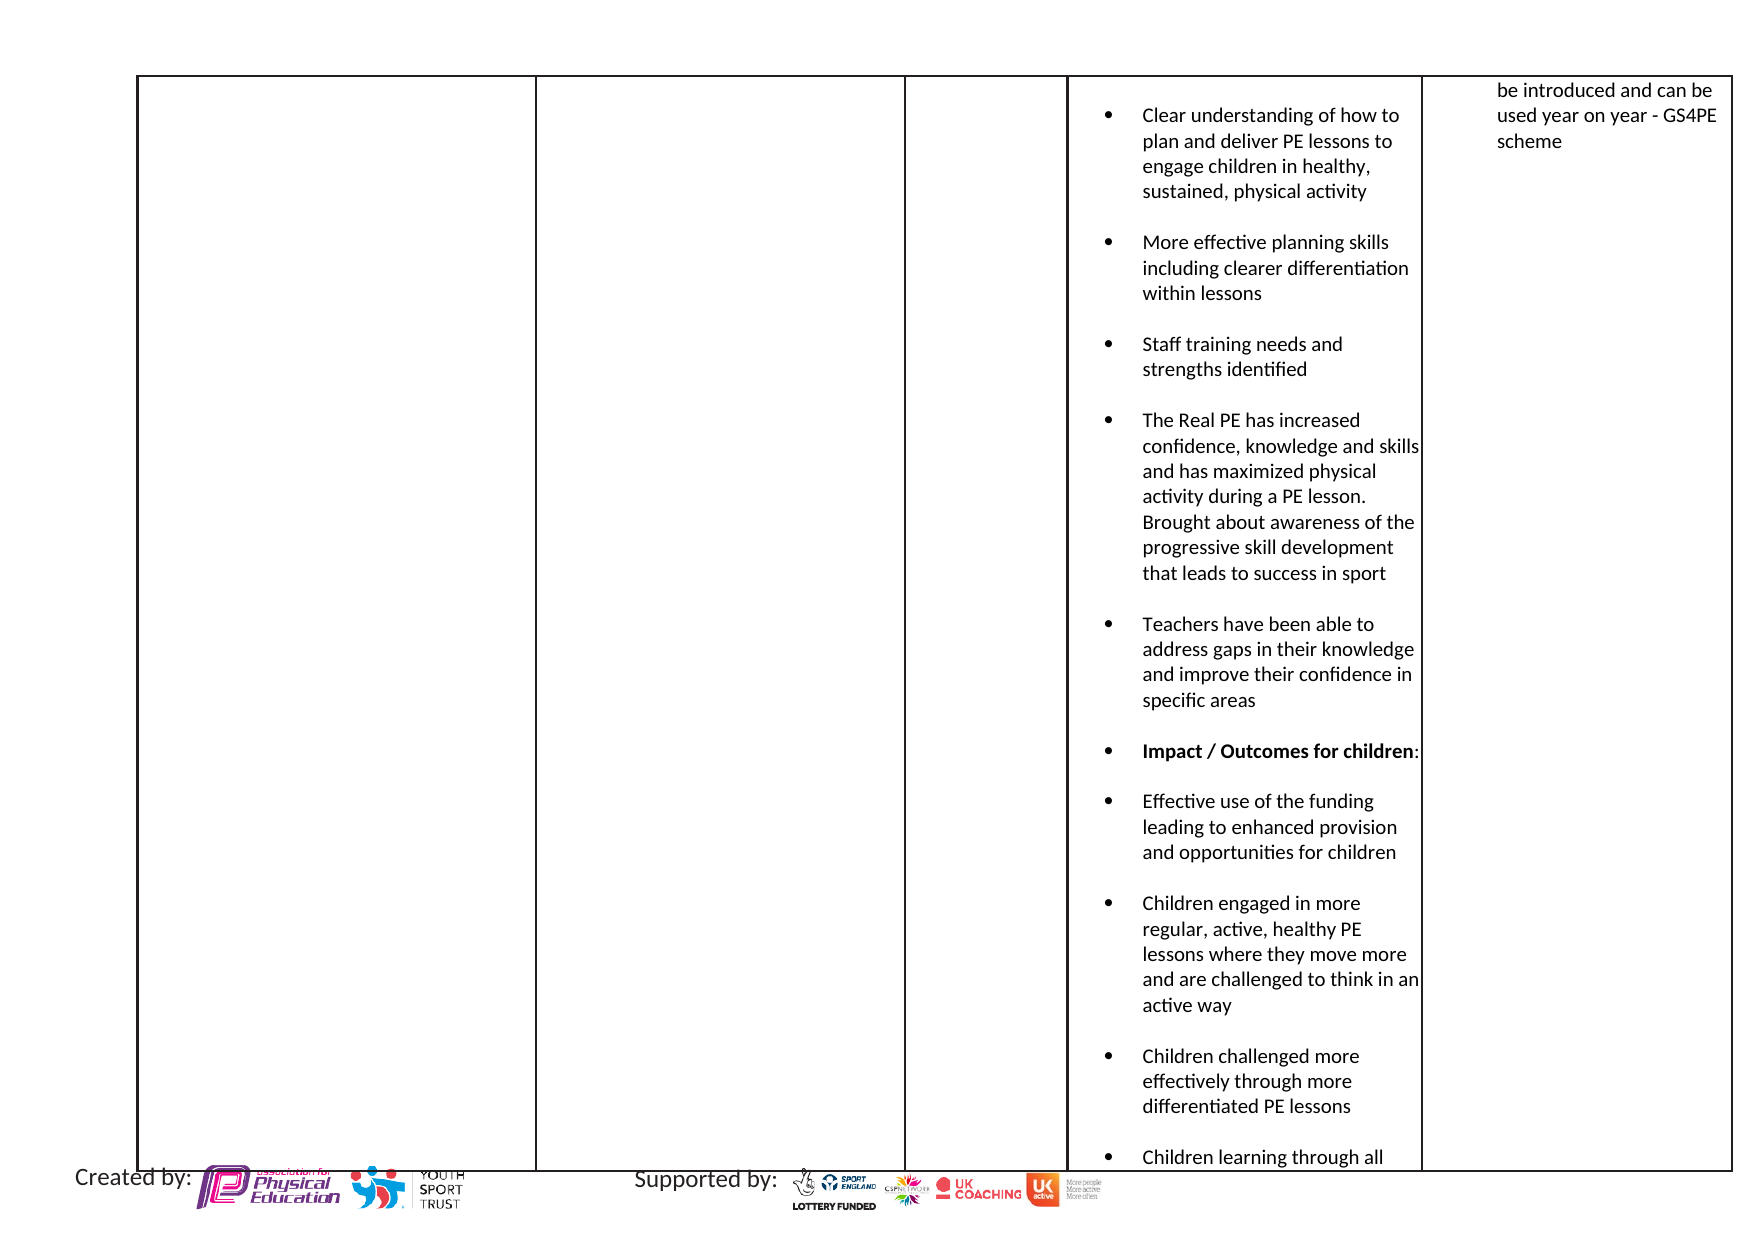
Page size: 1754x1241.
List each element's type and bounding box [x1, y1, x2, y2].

table_cell [537, 77, 904, 1170]
table_cell [139, 77, 535, 1170]
picture [821, 1174, 838, 1191]
table_cell [1069, 77, 1421, 1170]
picture [203, 1172, 246, 1208]
picture [366, 1186, 390, 1209]
picture [793, 1172, 815, 1196]
picture [936, 1177, 951, 1199]
picture [955, 1179, 1022, 1199]
table_cell [906, 77, 1066, 1170]
picture [1025, 1172, 1102, 1207]
picture [250, 1172, 340, 1203]
table_cell [1423, 77, 1731, 1170]
picture [350, 1172, 464, 1209]
picture [841, 1176, 876, 1189]
picture [885, 1172, 930, 1212]
